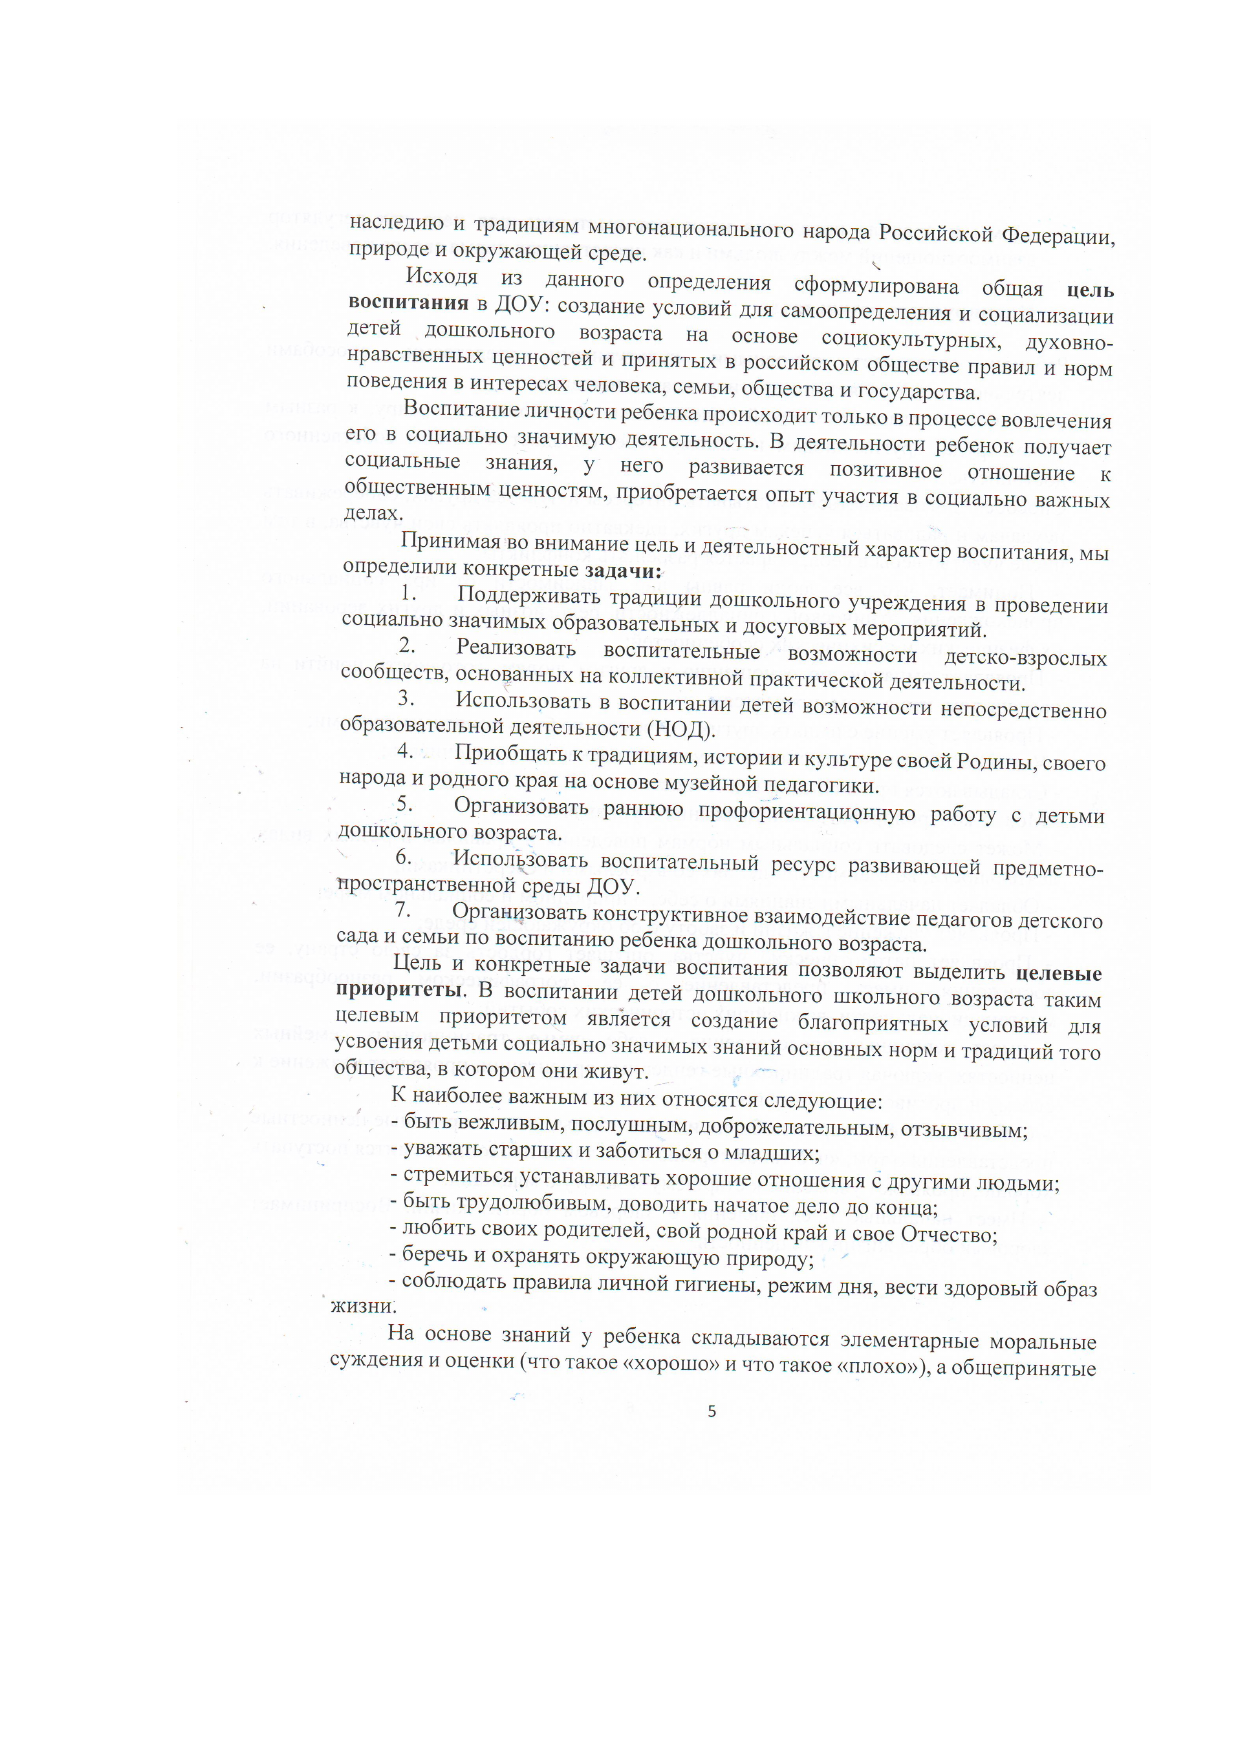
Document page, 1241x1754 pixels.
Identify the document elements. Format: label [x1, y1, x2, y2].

picture [177, 118, 1151, 1495]
